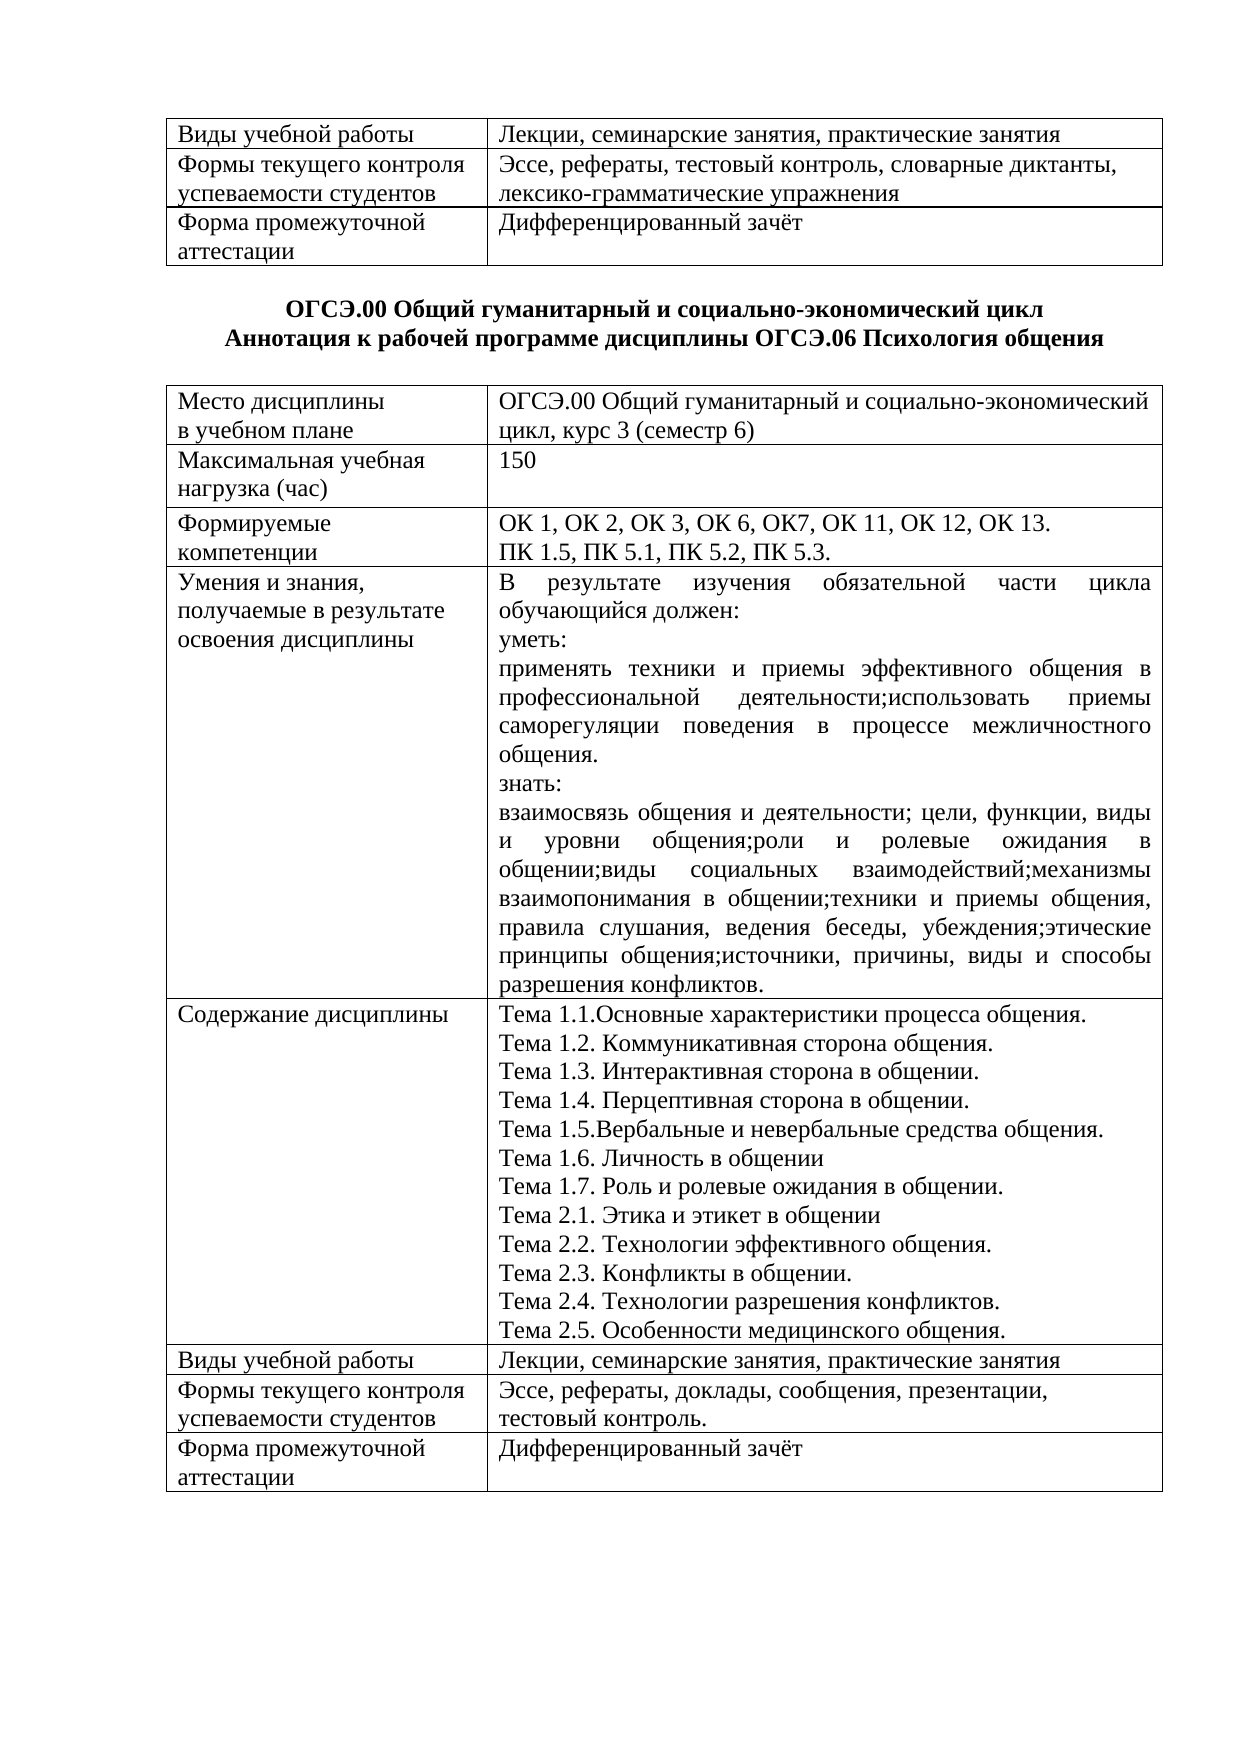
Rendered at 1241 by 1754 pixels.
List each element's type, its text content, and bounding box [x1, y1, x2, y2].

text ОГСЭ.00 Общий гуманитарный и социально-экономический цикл [177, 294, 1152, 323]
table_cell Эссе, рефераты, доклады, сообщения, презентации, тестовый контроль. [488, 1375, 1162, 1432]
table_cell 150 [488, 445, 1162, 507]
table_cell Лекции, семинарские занятия, практические занятия [488, 1345, 1162, 1374]
text Аннотация к рабочей программе дисциплины ОГСЭ.06 Психология общения [177, 323, 1152, 352]
table_cell Максимальная учебная нагрузка (час) [167, 445, 487, 507]
table_cell Формы текущего контроля успеваемости студентов [167, 1375, 487, 1432]
table_cell Виды учебной работы [167, 1345, 487, 1374]
table_cell Дифференцированный зачёт [488, 208, 1162, 265]
table_cell ОК 1, ОК 2, ОК 3, ОК 6, ОК7, ОК 11, ОК 12, ОК 13. ПК 1.5, ПК 5.1, ПК 5.2, ПК 5.3. [488, 508, 1162, 566]
table_cell Формы текущего контроля успеваемости студентов [167, 149, 487, 206]
table_cell Содержание дисциплины [167, 999, 487, 1344]
table_cell Эссе, рефераты, тестовый контроль, словарные диктанты, лексико-грамматические упражнения [488, 149, 1162, 206]
table_cell Тема 1.1.Основные характеристики процесса общения. Тема 1.2. Коммуникативная сторона общения. Тема 1.3. Интерактивная сторона в общении. Тема 1.4. Перцептивная сторона в общении. Тема 1.5.Вербальные и невербальные средства общения. Тема 1.6. Личность в общении Тема 1.7. Роль и ролевые ожидания в общении. Тема 2.1. Этика и этикет в общении Тема 2.2. Технологии эффективного общения. Тема 2.3. Конфликты в общении. Тема 2.4. Технологии разрешения конфликтов. Тема 2.5. Особенности медицинского общения. [488, 999, 1162, 1344]
table_cell В результате изучения обязательной части цикла обучающийся должен: уметь: применять техники и приемы эффективного общения в профессиональной деятельности;использовать приемы саморегуляции поведения в процессе межличностного общения. знать: взаимосвязь общения и деятельности; цели, функции, виды и уровни общения;роли и ролевые ожидания в общении;виды социальных взаимодействий;механизмы взаимопонимания в общении;техники и приемы общения, правила слушания, ведения беседы, убеждения;этические принципы общения;источники, причины, виды и способы разрешения конфликтов. [488, 567, 1162, 998]
table_cell Форма промежуточной аттестации [167, 1433, 487, 1491]
table_cell Дифференцированный зачёт [488, 1433, 1162, 1491]
table_header Место дисциплины в учебном плане [167, 386, 487, 444]
table_cell Форма промежуточной аттестации [167, 208, 487, 265]
table_cell Умения и знания, получаемые в результате освоения дисциплины [167, 567, 487, 998]
table_cell Формируемые компетенции [167, 508, 487, 566]
table_cell Лекции, семинарские занятия, практические занятия [488, 119, 1162, 148]
table_cell Виды учебной работы [167, 119, 487, 148]
table_header ОГСЭ.00 Общий гуманитарный и социально-экономический цикл, курс 3 (семестр 6) [488, 386, 1162, 444]
